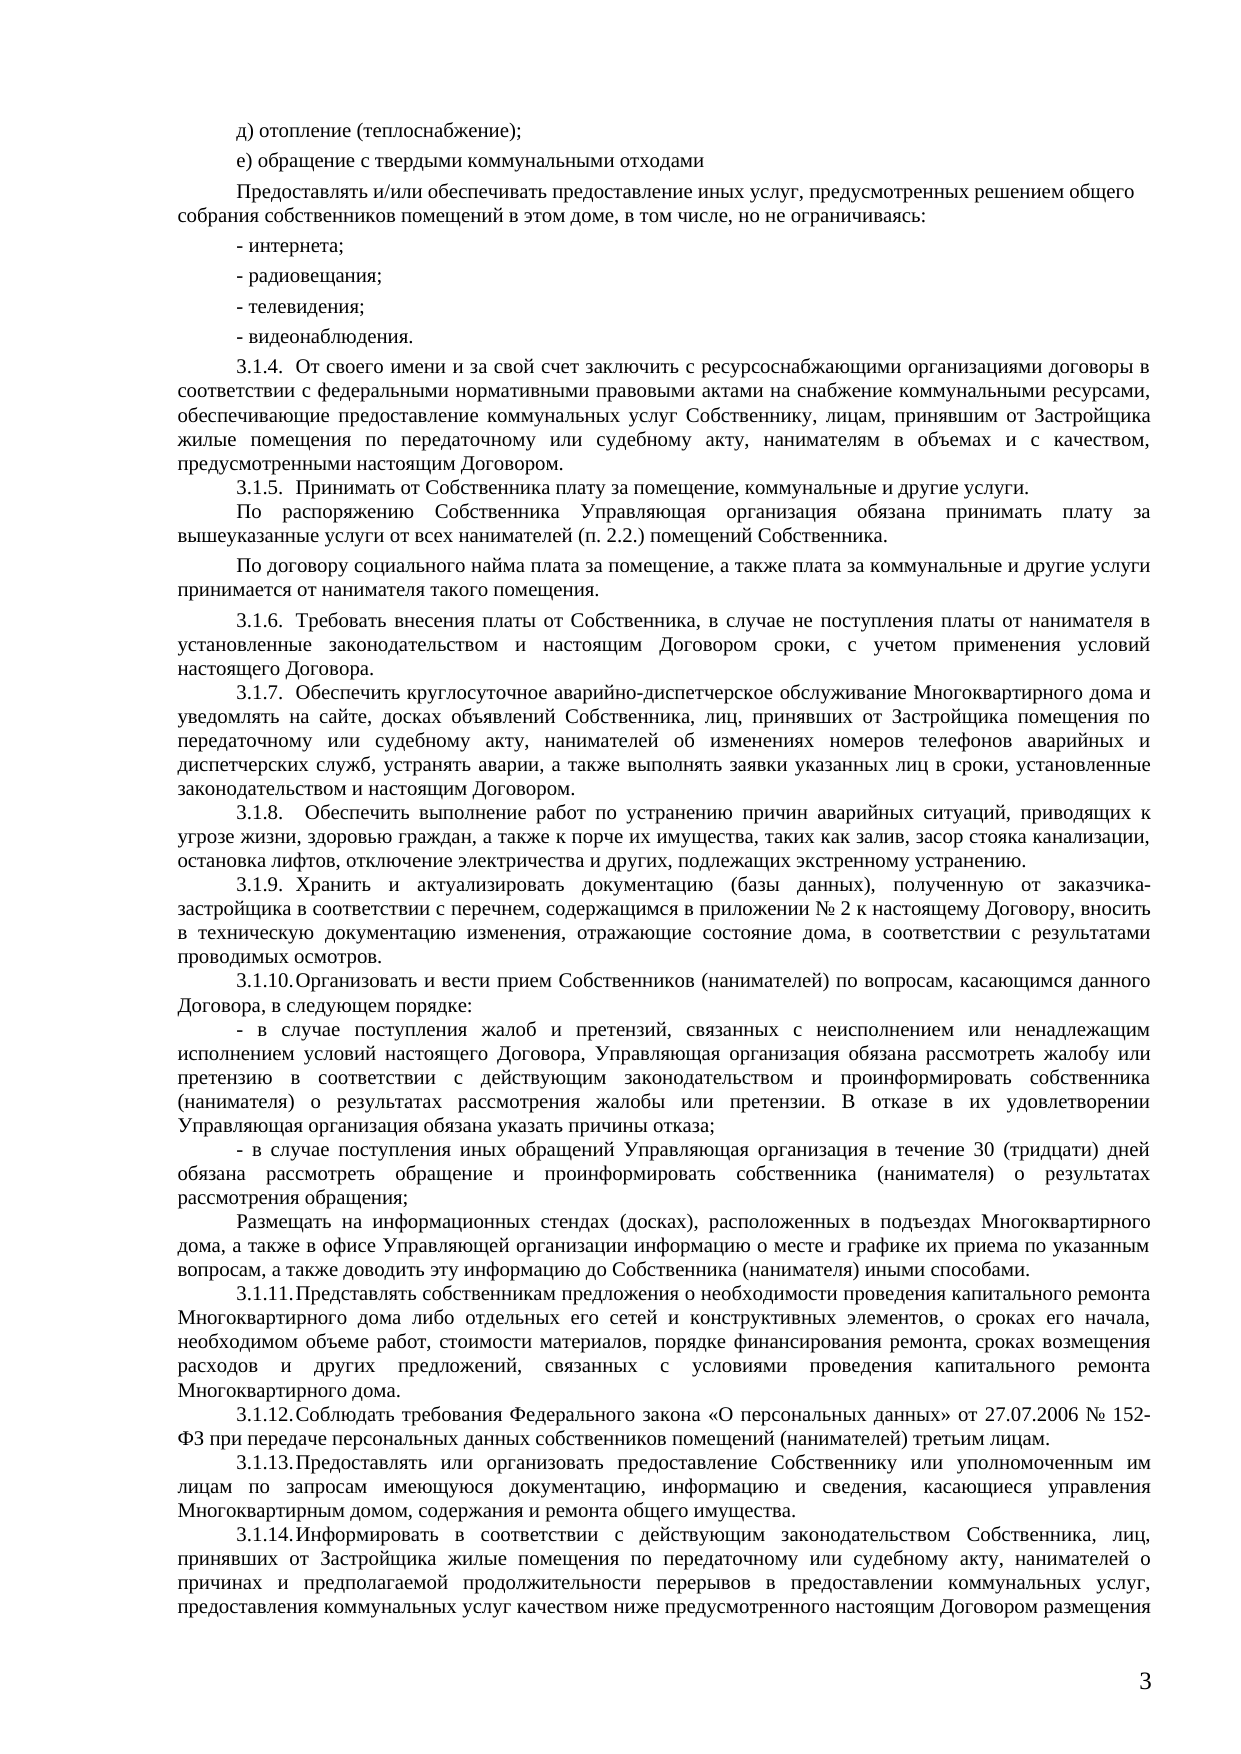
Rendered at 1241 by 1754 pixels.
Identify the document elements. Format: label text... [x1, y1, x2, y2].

text д) отопление (теплоснабжение); [177, 118, 1152, 142]
text Предоставлять и/или обеспечивать предоставление иных услуг, предусмотренных решением общего собрания собственников помещений в этом доме, в том числе, но не ограничиваясь: [177, 179, 1152, 227]
text - радиовещания; [177, 263, 1152, 287]
text - в случае поступления жалоб и претензий, связанных с неисполнением или ненадлежащим исполнением условий настоящего Договора, Управляющая организация обязана рассмотреть жалобу или претензию в соответствии с действующим законодательством и проинформировать собственника (нанимателя) о результатах рассмотрения жалобы или претензии. В отказе в их удовлетворении Управляющая организация обязана указать причины отказа; [177, 1017, 1152, 1137]
text Размещать на информационных стендах (досках), расположенных в подъездах Многоквартирного дома, а также в офисе Управляющей организации информацию о месте и графике их приема по указанным вопросам, а также доводить эту информацию до Собственника (нанимателя) иными способами. [177, 1209, 1152, 1281]
list Обеспечить круглосуточное аварийно-диспетчерское обслуживание Многоквартирного дома и уведомлять на сайте, досках объявлений Собственника, лиц, принявших от Застройщика помещения по передаточному или судебному акту, нанимателей об изменениях номеров телефонов аварийных и диспетчерских служб, устранять аварии, а также выполнять заявки указанных лиц в сроки, установленные законодательством и настоящим Договором. [177, 680, 1152, 800]
list Представлять собственникам предложения о необходимости проведения капитального ремонта Многоквартирного дома либо отдельных его сетей и конструктивных элементов, о сроках его начала, необходимом объеме работ, стоимости материалов, порядке финансирования ремонта, сроках возмещения расходов и других предложений, связанных с условиями проведения капитального ремонта Многоквартирного дома. [177, 1281, 1152, 1402]
list Организовать и вести прием Собственников (нанимателей) по вопросам, касающимся данного Договора, в следующем порядке: [177, 968, 1152, 1017]
list От своего имени и за свой счет заключить с ресурсоснабжающими организациями договоры в соответствии с федеральными нормативными правовыми актами на снабжение коммунальными ресурсами, обеспечивающие предоставление коммунальных услуг Собственнику, лицам, принявшим от Застройщика жилые помещения по передаточному или судебному акту, нанимателям в объемах и с качеством, предусмотренными настоящим Договором. [177, 354, 1152, 475]
text По договору социального найма плата за помещение, а также плата за коммунальные и другие услуги принимается от нанимателя такого помещения. [177, 553, 1152, 601]
text - телевидения; [177, 294, 1152, 318]
list Принимать от Собственника плату за помещение, коммунальные и другие услуги. [177, 475, 1152, 499]
text е) обращение с твердыми коммунальными отходами [177, 148, 1152, 172]
text - в случае поступления иных обращений Управляющая организация в течение 30 (тридцати) дней обязана рассмотреть обращение и проинформировать собственника (нанимателя) о результатах рассмотрения обращения; [177, 1137, 1152, 1209]
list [177, 1522, 1152, 1618]
list Хранить и актуализировать документацию (базы данных), полученную от заказчика-застройщика в соответствии с перечнем, содержащимся в приложении № 2 к настоящему Договору, вносить в техническую документацию изменения, отражающие состояние дома, в соответствии с результатами проводимых осмотров. [177, 872, 1152, 968]
list Предоставлять или организовать предоставление Собственнику или уполномоченным им лицам по запросам имеющуюся документацию, информацию и сведения, касающиеся управления Многоквартирным домом, содержания и ремонта общего имущества. [177, 1450, 1152, 1522]
list Обеспечить выполнение работ по устранению причин аварийных ситуаций, приводящих к угрозе жизни, здоровью граждан, а также к порче их имущества, таких как залив, засор стояка канализации, остановка лифтов, отключение электричества и других, подлежащих экстренному устранению. [177, 800, 1152, 872]
list Соблюдать требования Федерального закона «О персональных данных» от 27.07.2006 № 152-ФЗ при передаче персональных данных собственников помещений (нанимателей) третьим лицам. [177, 1402, 1152, 1450]
text По распоряжению Собственника Управляющая организация обязана принимать плату за вышеуказанные услуги от всех нанимателей (п. 2.2.) помещений Собственника. [177, 499, 1152, 547]
text - видеонаблюдения. [177, 324, 1152, 348]
list Требовать внесения платы от Собственника, в случае не поступления платы от нанимателя в установленные законодательством и настоящим Договором сроки, с учетом применения условий настоящего Договора. [177, 607, 1152, 680]
text - интернета; [177, 233, 1152, 257]
